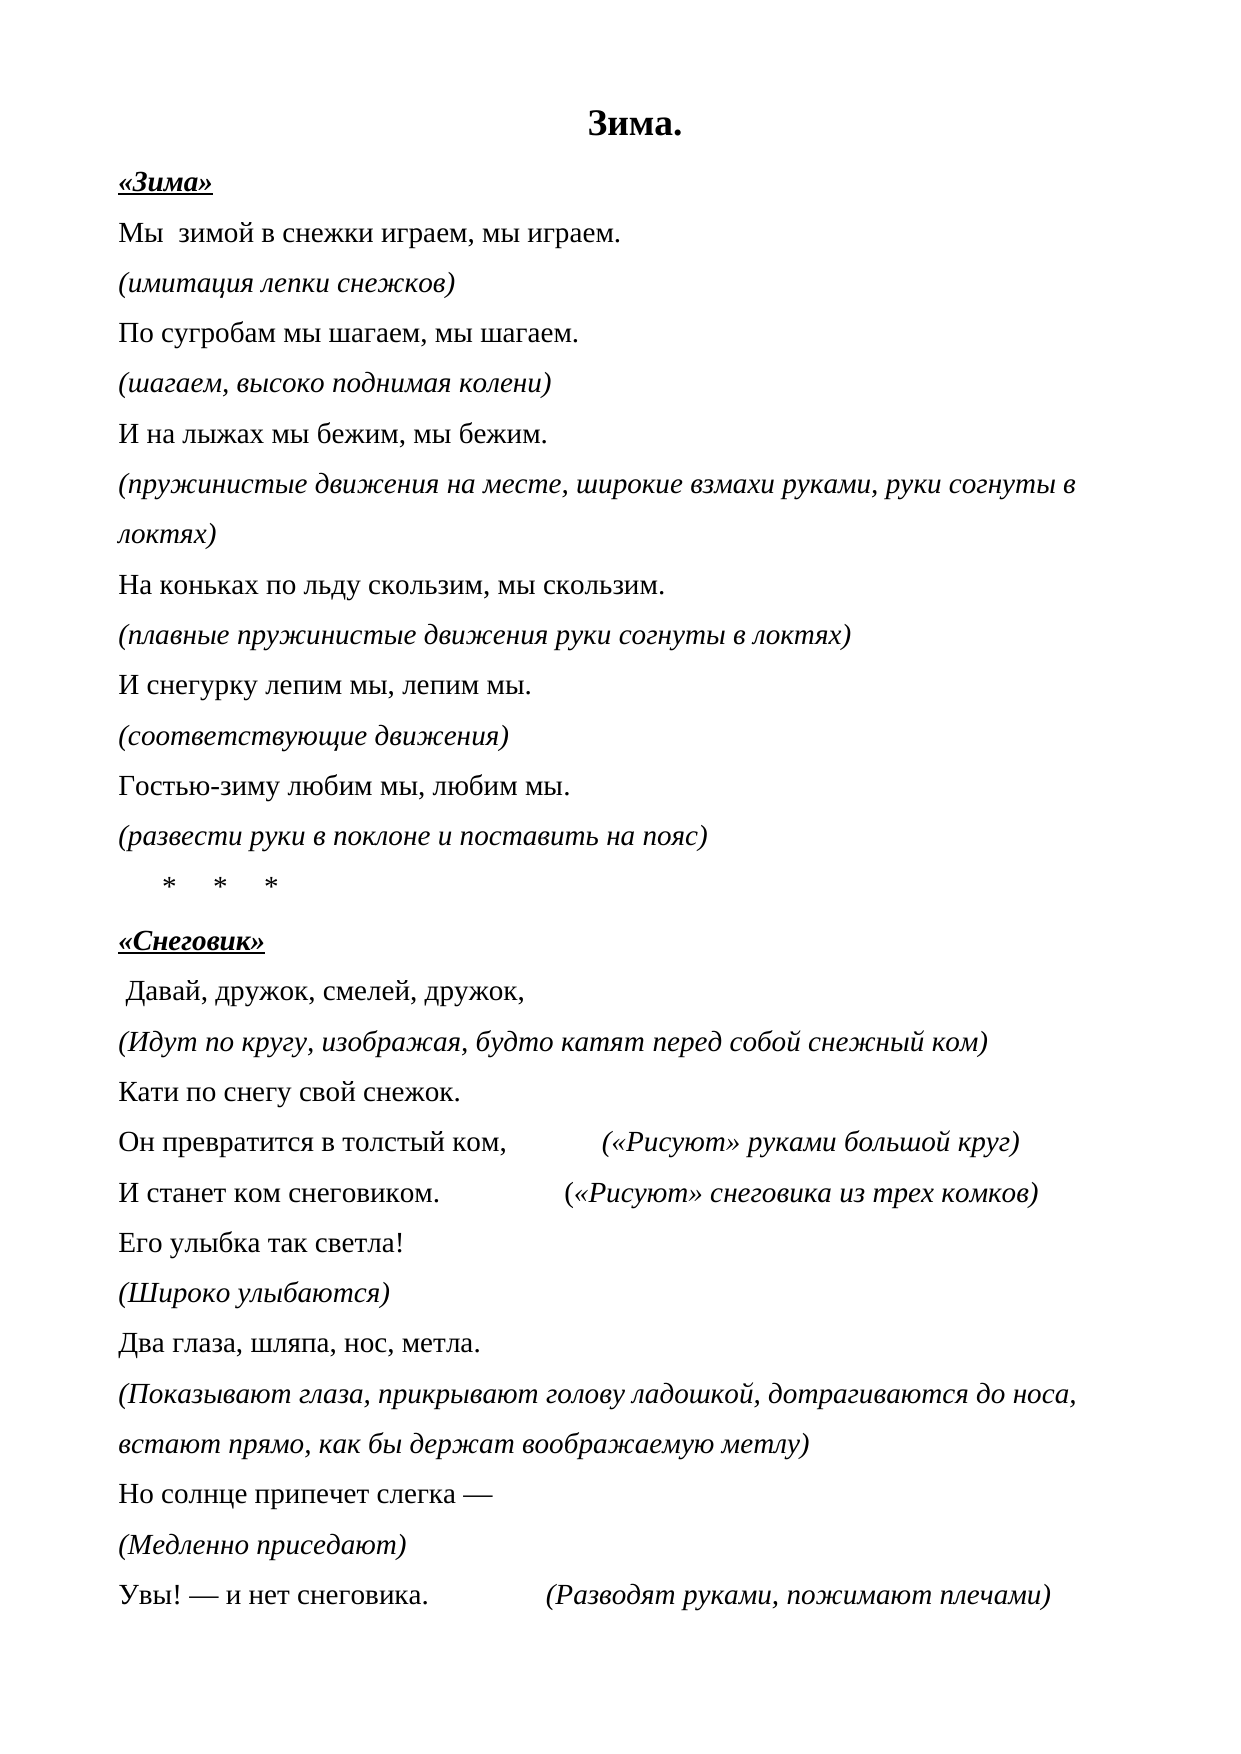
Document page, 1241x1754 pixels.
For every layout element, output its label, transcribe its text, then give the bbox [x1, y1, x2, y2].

text (плавные пружинистые движения руки согнуты в локтях) [118, 617, 1152, 651]
text Он превратится в толстый ком, («Рисуют» руками большой круг) [118, 1124, 1152, 1158]
text Кати по снегу свой снежок. [118, 1074, 1152, 1108]
text «Снеговик» [118, 923, 1152, 957]
text И на лыжах мы бежим, мы бежим. [118, 416, 1152, 449]
text (соответствующие движения) [118, 718, 1152, 751]
text Мы зимой в снежки играем, мы играем. [118, 215, 1152, 248]
text (развести руки в поклоне и поставить на пояс) [118, 818, 1152, 852]
text И станет ком снеговиком. («Рисуют» снеговика из трех комков) [118, 1175, 1152, 1208]
text На коньках по льду скользим, мы скользим. [118, 567, 1152, 600]
text * * * [118, 869, 1152, 902]
text Зима. [118, 100, 1152, 143]
text (Медленно приседают) [118, 1527, 1152, 1560]
text И снегурку лепим мы, лепим мы. [118, 667, 1152, 701]
text (шагаем, высоко поднимая колени) [118, 366, 1152, 399]
text (Идут по кругу, изображая, будто катят перед собой снежный ком) [118, 1024, 1152, 1057]
text Увы! — и нет снеговика. (Разводят руками, пожимают плечами) [118, 1577, 1152, 1611]
text Два глаза, шляпа, нос, метла. [118, 1326, 1152, 1359]
text По сугробам мы шагаем, мы шагаем. [118, 315, 1152, 349]
text «Зима» [118, 164, 1152, 198]
text (Широко улыбаются) [118, 1275, 1152, 1309]
text Но солнце припечет слегка — [118, 1477, 1152, 1510]
text (пружинистые движения на месте, широкие взмахи руками, руки согнуты в локтях) [118, 466, 1152, 550]
text Давай, дружок, смелей, дружок, [118, 973, 1152, 1007]
text (имитация лепки снежков) [118, 265, 1152, 298]
text Гостью-зиму любим мы, любим мы. [118, 768, 1152, 802]
text (Показывают глаза, прикрывают голову ладошкой, дотрагиваются до носа, встают прямо, как бы держат воображаемую метлу) [118, 1376, 1152, 1460]
text Его улыбка так светла! [118, 1225, 1152, 1258]
